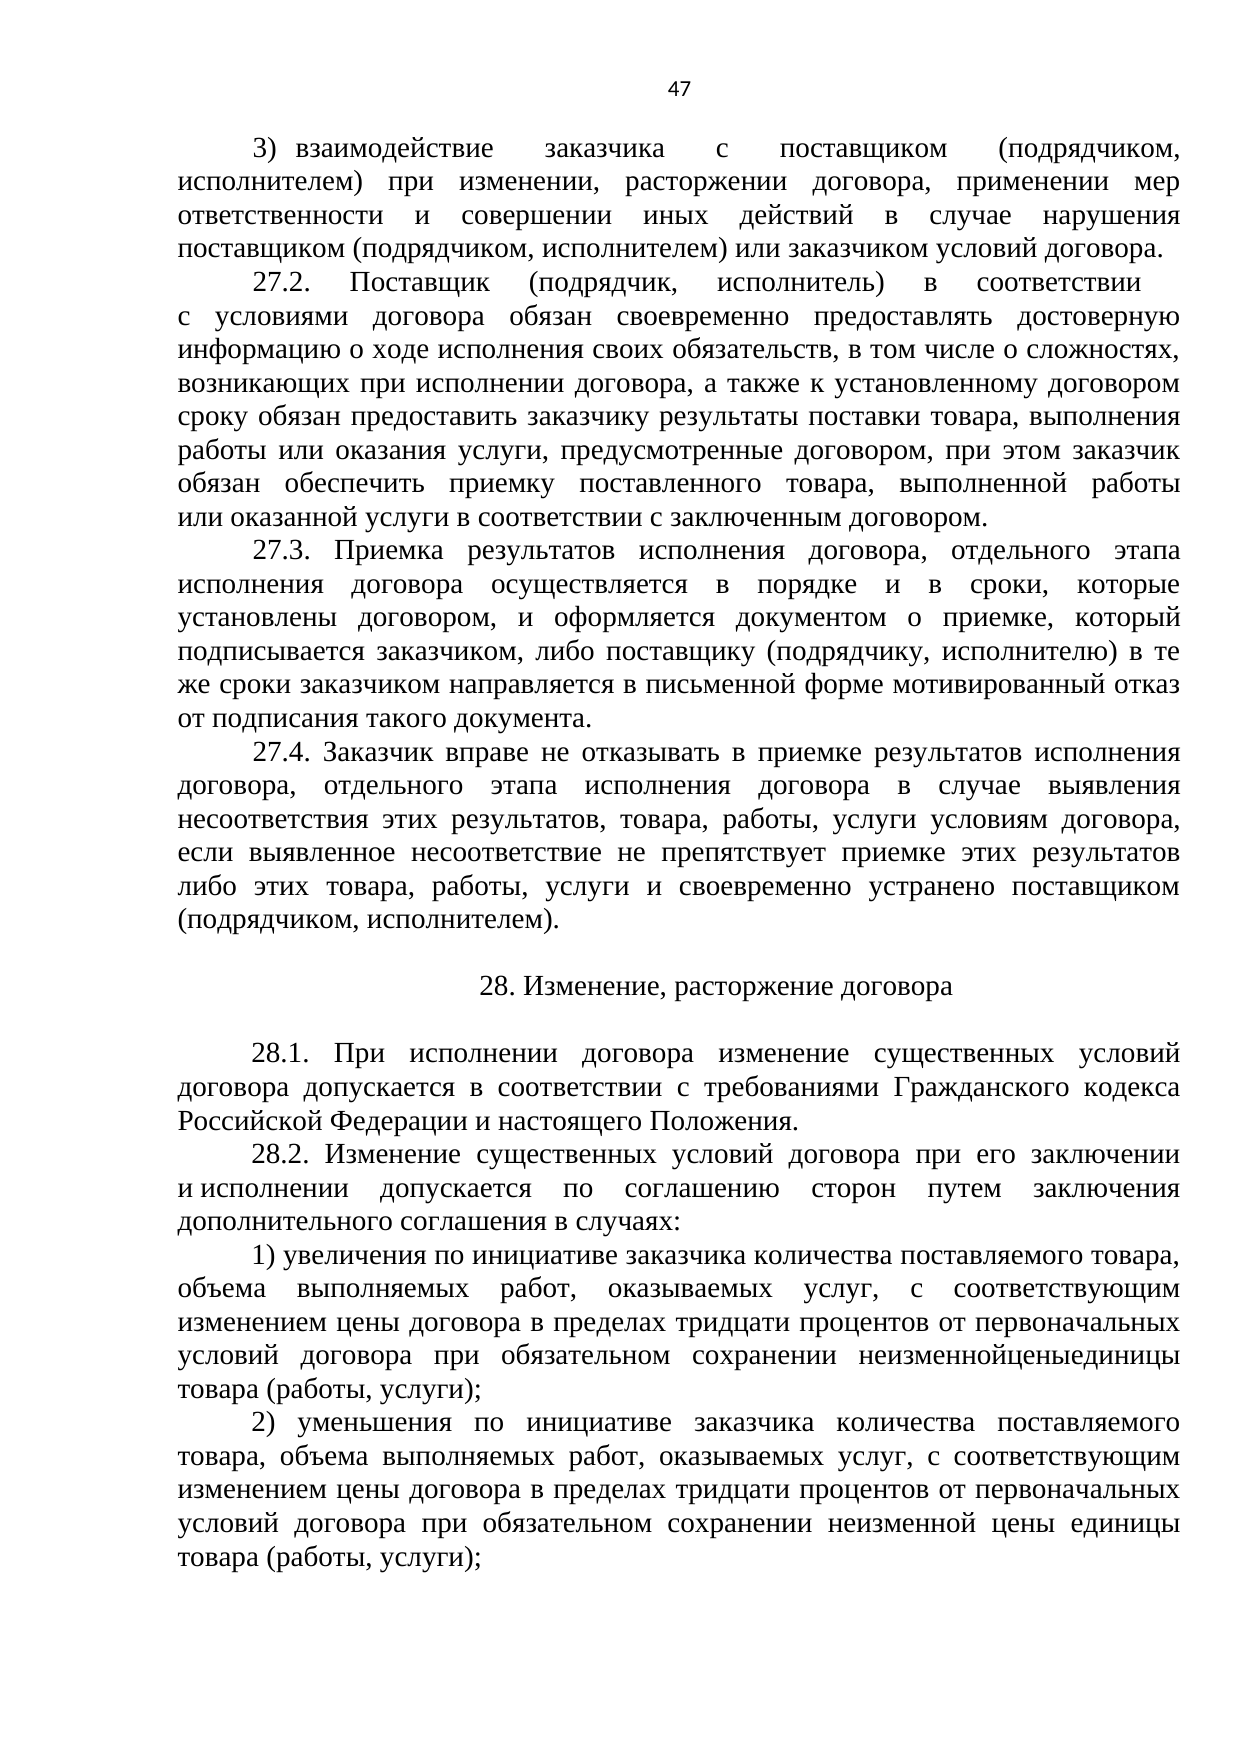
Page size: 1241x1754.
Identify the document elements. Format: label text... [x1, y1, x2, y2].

text 28.2. Изменение существенных условий договора при его заключении и исполнении допускается по соглашению сторон путем заключения дополнительного соглашения в случаях: [177, 1136, 1181, 1237]
text 27.2. Поставщик (подрядчик, исполнитель) в соответствии с условиями договора обязан своевременно предоставлять достоверную информацию о ходе исполнения своих обязательств, в том числе о сложностях, возникающих при исполнении договора, а также к установленному договором сроку обязан предоставить заказчику результаты поставки товара, выполнения работы или оказания услуги, предусмотренные договором, при этом заказчик обязан обеспечить приемку поставленного товара, выполненной работы или оказанной услуги в соответствии с заключенным договором. [177, 264, 1181, 532]
text 2) уменьшения по инициативе заказчика количества поставляемого товара, объема выполняемых работ, оказываемых услуг, с соответствующим изменением цены договора в пределах тридцати процентов от первоначальных условий договора при обязательном сохранении неизменной цены единицы товара (работы, услуги); [177, 1404, 1181, 1572]
text 28.1. При исполнении договора изменение существенных условий договора допускается в соответствии с требованиями Гражданского кодекса Российской Федерации и настоящего Положения. [177, 1036, 1181, 1136]
text 27.4. Заказчик вправе не отказывать в приемке результатов исполнения договора, отдельного этапа исполнения договора в случае выявления несоответствия этих результатов, товара, работы, услуги условиям договора, если выявленное несоответствие не препятствует приемке этих результатов либо этих товара, работы, услуги и своевременно устранено поставщиком (подрядчиком, исполнителем). [177, 734, 1181, 935]
subtitle 28. Изменение, расторжение договора [177, 968, 1181, 1002]
list взаимодействие заказчика с поставщиком (подрядчиком, исполнителем) при изменении, расторжении договора, применении мер ответственности и совершении иных действий в случае нарушения поставщиком (подрядчиком, исполнителем) или заказчиком условий договора. [177, 130, 1181, 264]
text 1) увеличения по инициативе заказчика количества поставляемого товара, объема выполняемых работ, оказываемых услуг, с соответствующим изменением цены договора в пределах тридцати процентов от первоначальных условий договора при обязательном сохранении неизменнойценыединицы товара (работы, услуги); [177, 1237, 1181, 1404]
text 27.3. Приемка результатов исполнения договора, отдельного этапа исполнения договора осуществляется в порядке и в сроки, которые установлены договором, и оформляется документом о приемке, который подписывается заказчиком, либо поставщику (подрядчику, исполнителю) в те же сроки заказчиком направляется в письменной форме мотивированный отказ от подписания такого документа. [177, 532, 1181, 734]
